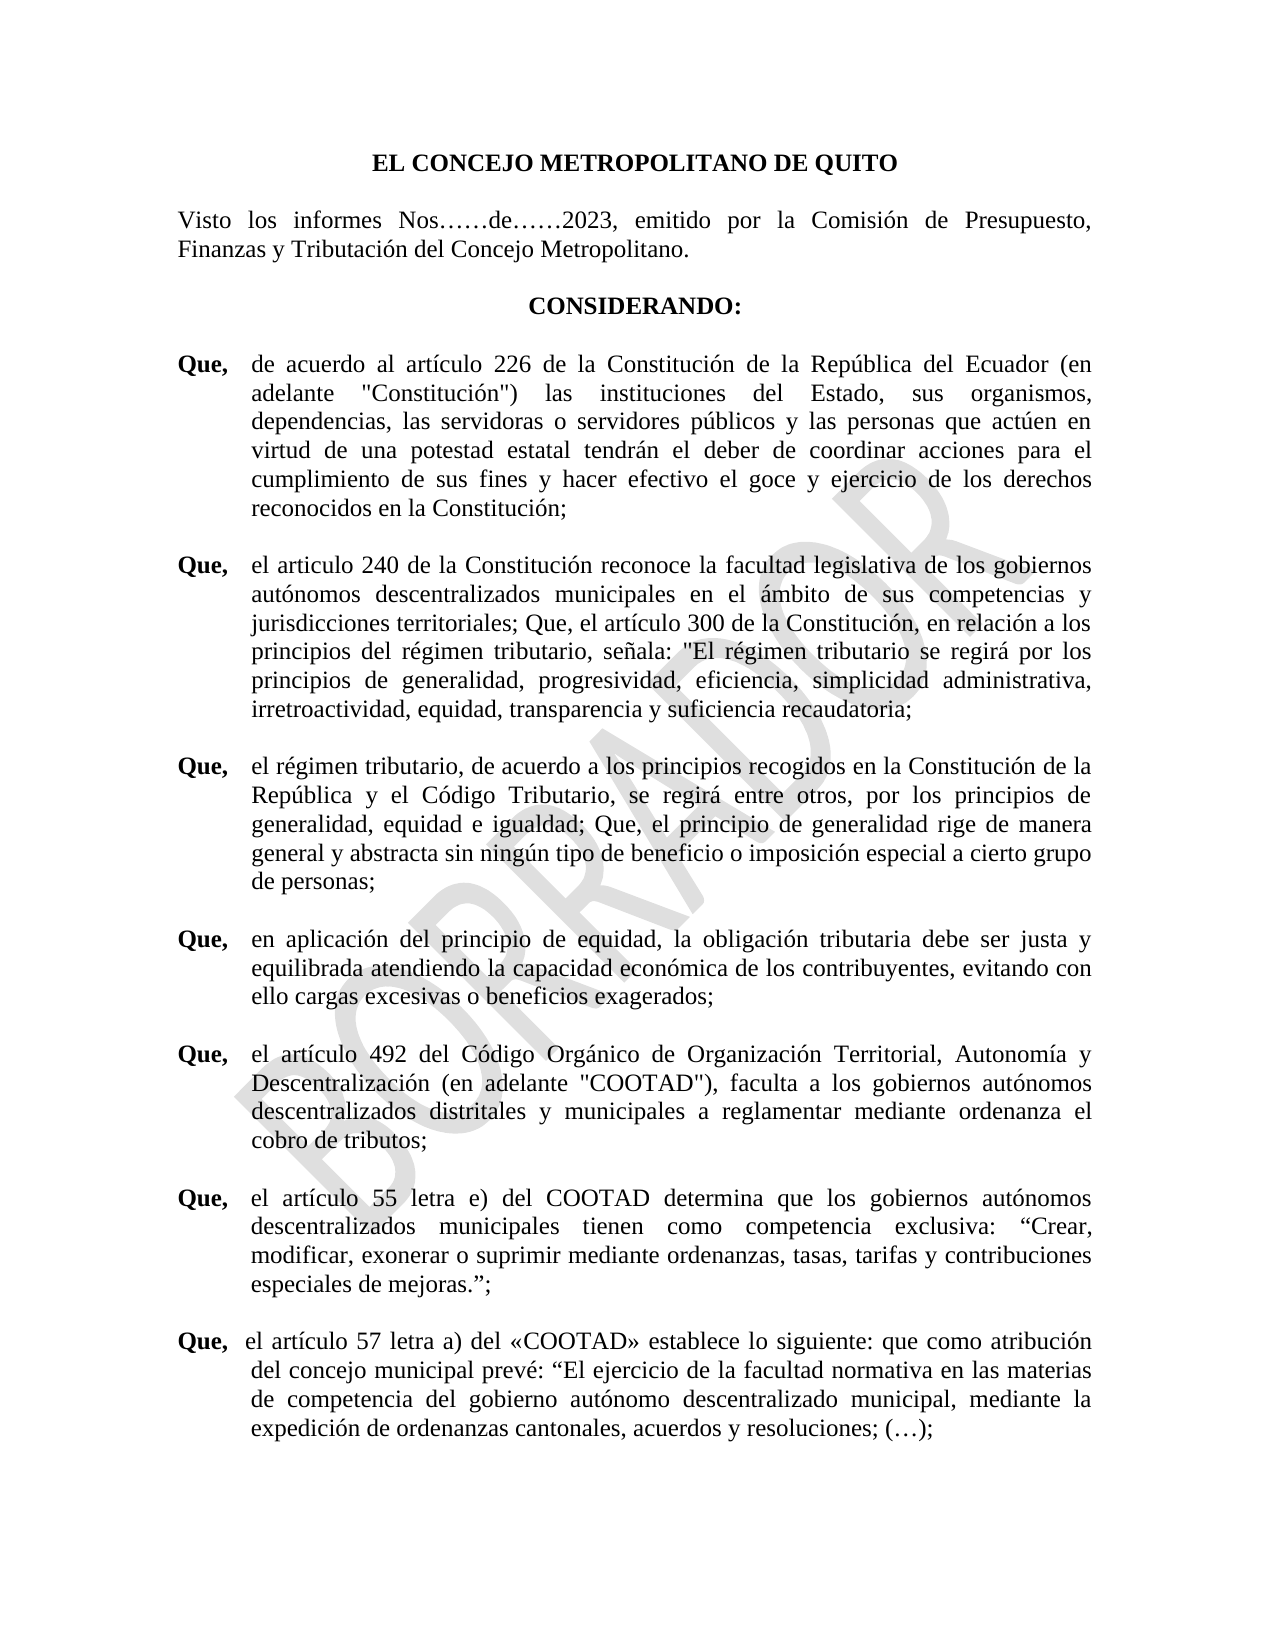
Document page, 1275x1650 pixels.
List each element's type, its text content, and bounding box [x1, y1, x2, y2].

text Que, el artículo 55 letra e) del COOTAD determina que los gobiernos autónomos descentralizados municipales tienen como competencia exclusiva: “Crear, modificar, exonerar o suprimir mediante ordenanzas, tasas, tarifas y contribuciones especiales de mejoras.”; [177, 1183, 1093, 1298]
text Que, el artículo 492 del Código Orgánico de Organización Territorial, Autonomía y Descentralización (en adelante "COOTAD"), faculta a los gobiernos autónomos descentralizados distritales y municipales a reglamentar mediante ordenanza el cobro de tributos; [177, 1039, 1093, 1154]
text Que, en aplicación del principio de equidad, la obligación tributaria debe ser justa y equilibrada atendiendo la capacidad económica de los contribuyentes, evitando con ello cargas excesivas o beneficios exagerados; [177, 924, 1093, 1010]
text Que, de acuerdo al artículo 226 de la Constitución de la República del Ecuador (en adelante "Constitución") las instituciones del Estado, sus organismos, dependencias, las servidoras o servidores públicos y las personas que actúen en virtud de una potestad estatal tendrán el deber de coordinar acciones para el cumplimiento de sus fines y hacer efectivo el goce y ejercicio de los derechos reconocidos en la Constitución; [177, 349, 1093, 521]
text Que, el régimen tributario, de acuerdo a los principios recogidos en la Constitución de la República y el Código Tributario, se regirá entre otros, por los principios de generalidad, equidad e igualdad; Que, el principio de generalidad rige de manera general y abstracta sin ningún tipo de beneficio o imposición especial a cierto grupo de personas; [177, 751, 1093, 895]
text CONSIDERANDO: [177, 291, 1093, 320]
text Que, el artículo 57 letra a) del «COOTAD» establece lo siguiente: que como atribución del concejo municipal prevé: “El ejercicio de la facultad normativa en las materias de competencia del gobierno autónomo descentralizado municipal, mediante la expedición de ordenanzas cantonales, acuerdos y resoluciones; (…); [177, 1326, 1093, 1441]
text EL CONCEJO METROPOLITANO DE QUITO [177, 148, 1093, 176]
text Que, el articulo 240 de la Constitución reconoce la facultad legislativa de los gobiernos autónomos descentralizados municipales en el ámbito de sus competencias y jurisdicciones territoriales; Que, el artículo 300 de la Constitución, en relación a los principios del régimen tributario, señala: "El régimen tributario se regirá por los principios de generalidad, progresividad, eficiencia, simplicidad administrativa, irretroactividad, equidad, transparencia y suficiencia recaudatoria; [177, 550, 1093, 723]
text Visto los informes Nos……de……2023, emitido por la Comisión de Presupuesto, Finanzas y Tributación del Concejo Metropolitano. [177, 205, 1093, 263]
